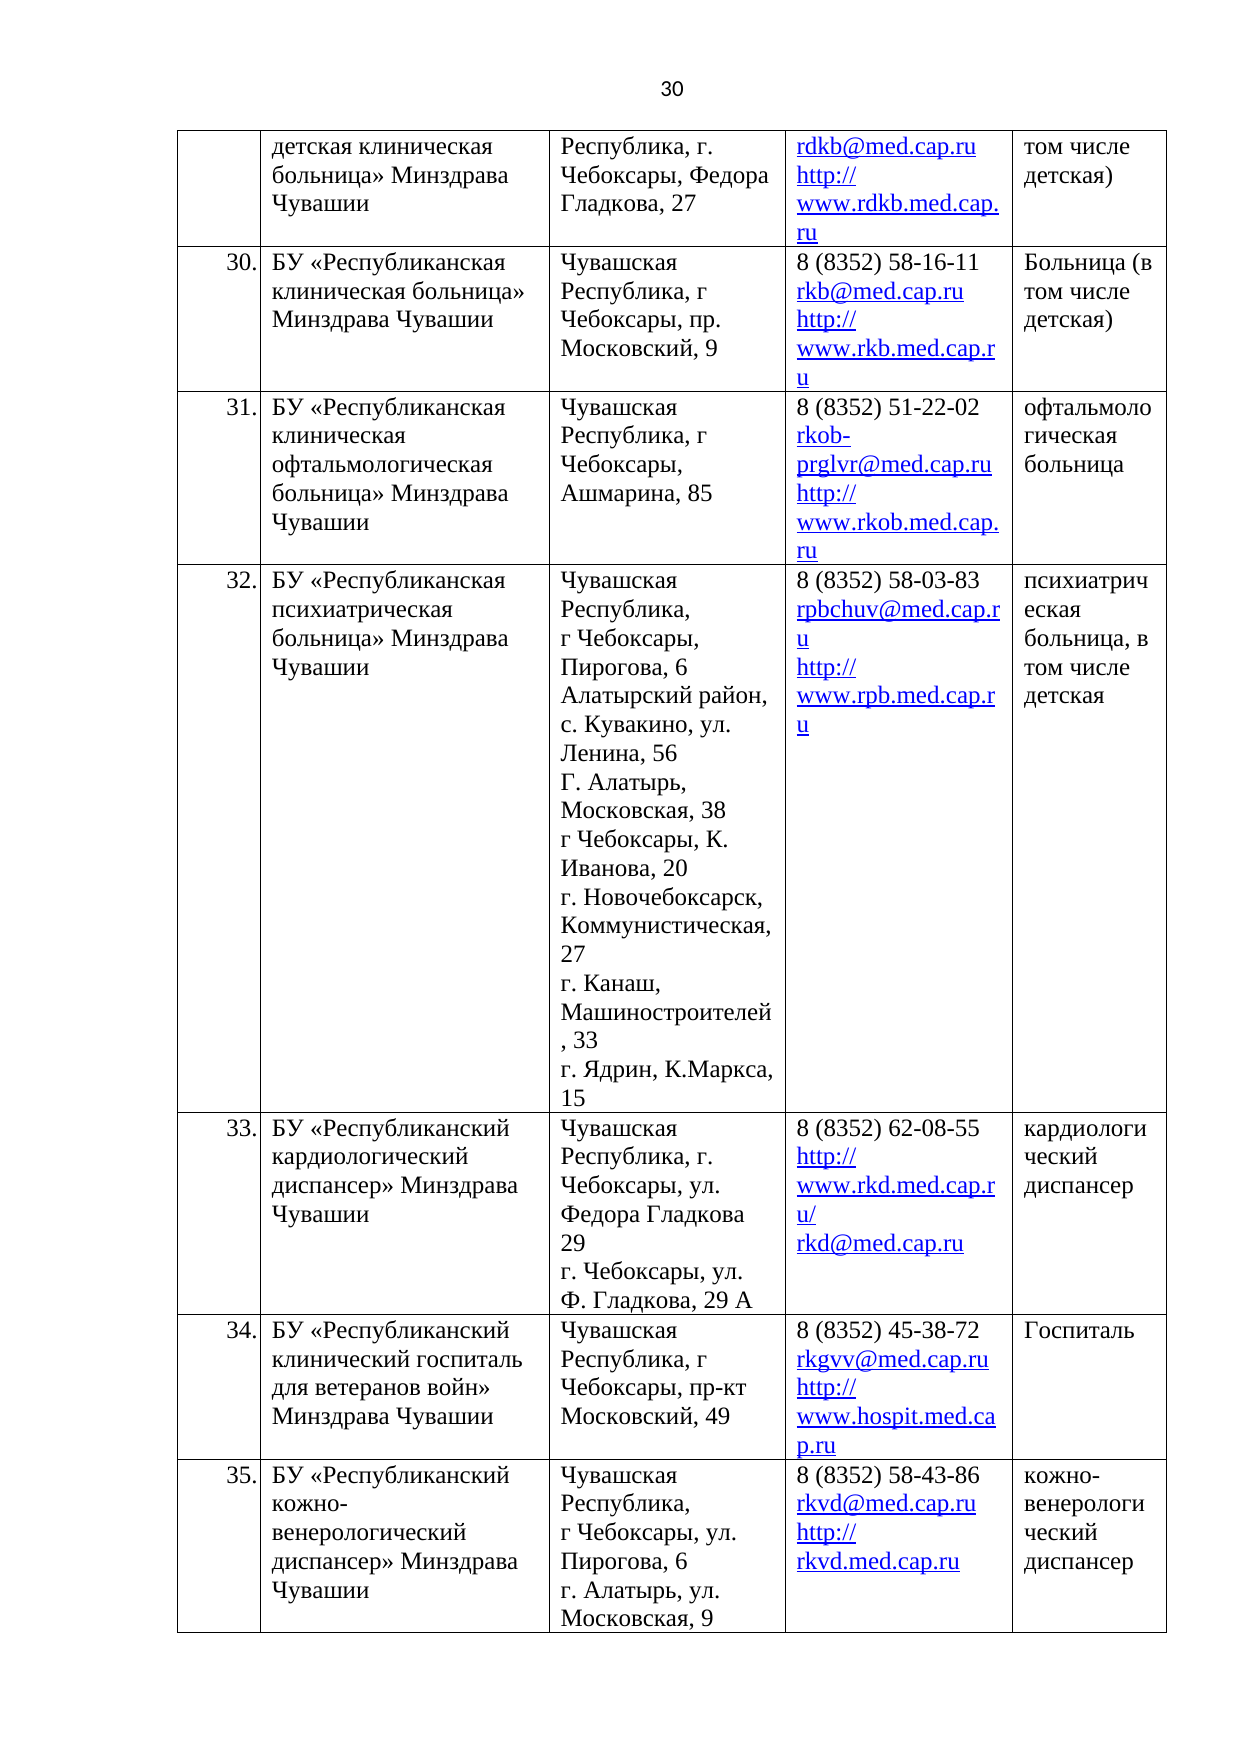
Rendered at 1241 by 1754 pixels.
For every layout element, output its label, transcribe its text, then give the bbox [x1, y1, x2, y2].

table_cell Чувашская Республика, г. Чебоксары, ул. Федора Гладкова 29 г. Чебоксары, ул. Ф. Гладкова, 29 А [550, 1113, 785, 1314]
table_cell [178, 1315, 260, 1459]
table_cell БУ «Республиканский клинический госпиталь для ветеранов войн» Минздрава Чувашии [261, 1315, 549, 1459]
table_cell Чувашская Республика, г Чебоксары, пр. Московский, 9 [550, 247, 785, 391]
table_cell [1013, 1460, 1166, 1632]
table_cell 8 (8352) 62-08-55 http://www.rkd.med.cap.ru/ rkd@med.cap.ru [786, 1113, 1012, 1314]
table_cell [178, 392, 260, 564]
table_cell 8 (8352) 58-03-83 rpbchuv@med.cap.ru http://www.rpb.med.cap.ru [786, 565, 1012, 1112]
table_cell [261, 1460, 549, 1632]
table_cell офтальмологическая больница [1013, 392, 1166, 564]
table_cell БУ «Республиканский кардиологический диспансер» Минздрава Чувашии [261, 1113, 549, 1314]
table_cell БУ «Республиканская психиатрическая больница» Минздрава Чувашии [261, 565, 549, 1112]
table_cell Чувашская Республика, г Чебоксары, Пирогова, 6 Алатырский район, с. Кувакино, ул. Ленина, 56 Г. Алатырь, Московская, 38 г Чебоксары, К. Иванова, 20 г. Новочебоксарск, Коммунистическая, 27 г. Канаш, Машиностроителей, 33 г. Ядрин, К.Маркса, 15 [550, 565, 785, 1112]
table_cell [1013, 131, 1166, 246]
table_cell БУ «Республиканская клиническая больница» Минздрава Чувашии [261, 247, 549, 391]
table_cell [178, 1460, 260, 1632]
table_cell 8 (8352) 58-16-11 rkb@med.cap.ru http://www.rkb.med.cap.ru [786, 247, 1012, 391]
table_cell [261, 131, 549, 246]
table_cell Чувашская Республика, г Чебоксары, пр-кт Московский, 49 [550, 1315, 785, 1459]
table_cell БУ «Республиканская клиническая офтальмологическая больница» Минздрава Чувашии [261, 392, 549, 564]
table_cell [178, 131, 260, 246]
table_cell Больница (в том числе детская) [1013, 247, 1166, 391]
table_cell 8 (8352) 51-22-02 rkob-prglvr@med.cap.ru http://www.rkob.med.cap.ru [786, 392, 1012, 564]
table_cell кардиологический диспансер [1013, 1113, 1166, 1314]
table_cell [178, 1113, 260, 1314]
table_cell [550, 131, 785, 246]
table_cell Госпиталь [1013, 1315, 1166, 1459]
table_cell [178, 247, 260, 391]
table_cell Чувашская Республика, г Чебоксары, Ашмарина, 85 [550, 392, 785, 564]
table_cell психиатрическая больница, в том числе детская [1013, 565, 1166, 1112]
table_cell 8 (8352) 45-38-72 rkgvv@med.cap.ru http://www.hospit.med.cap.ru [786, 1315, 1012, 1459]
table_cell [786, 131, 1012, 246]
table_cell [178, 565, 260, 1112]
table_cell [550, 1460, 785, 1632]
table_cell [786, 1460, 1012, 1632]
